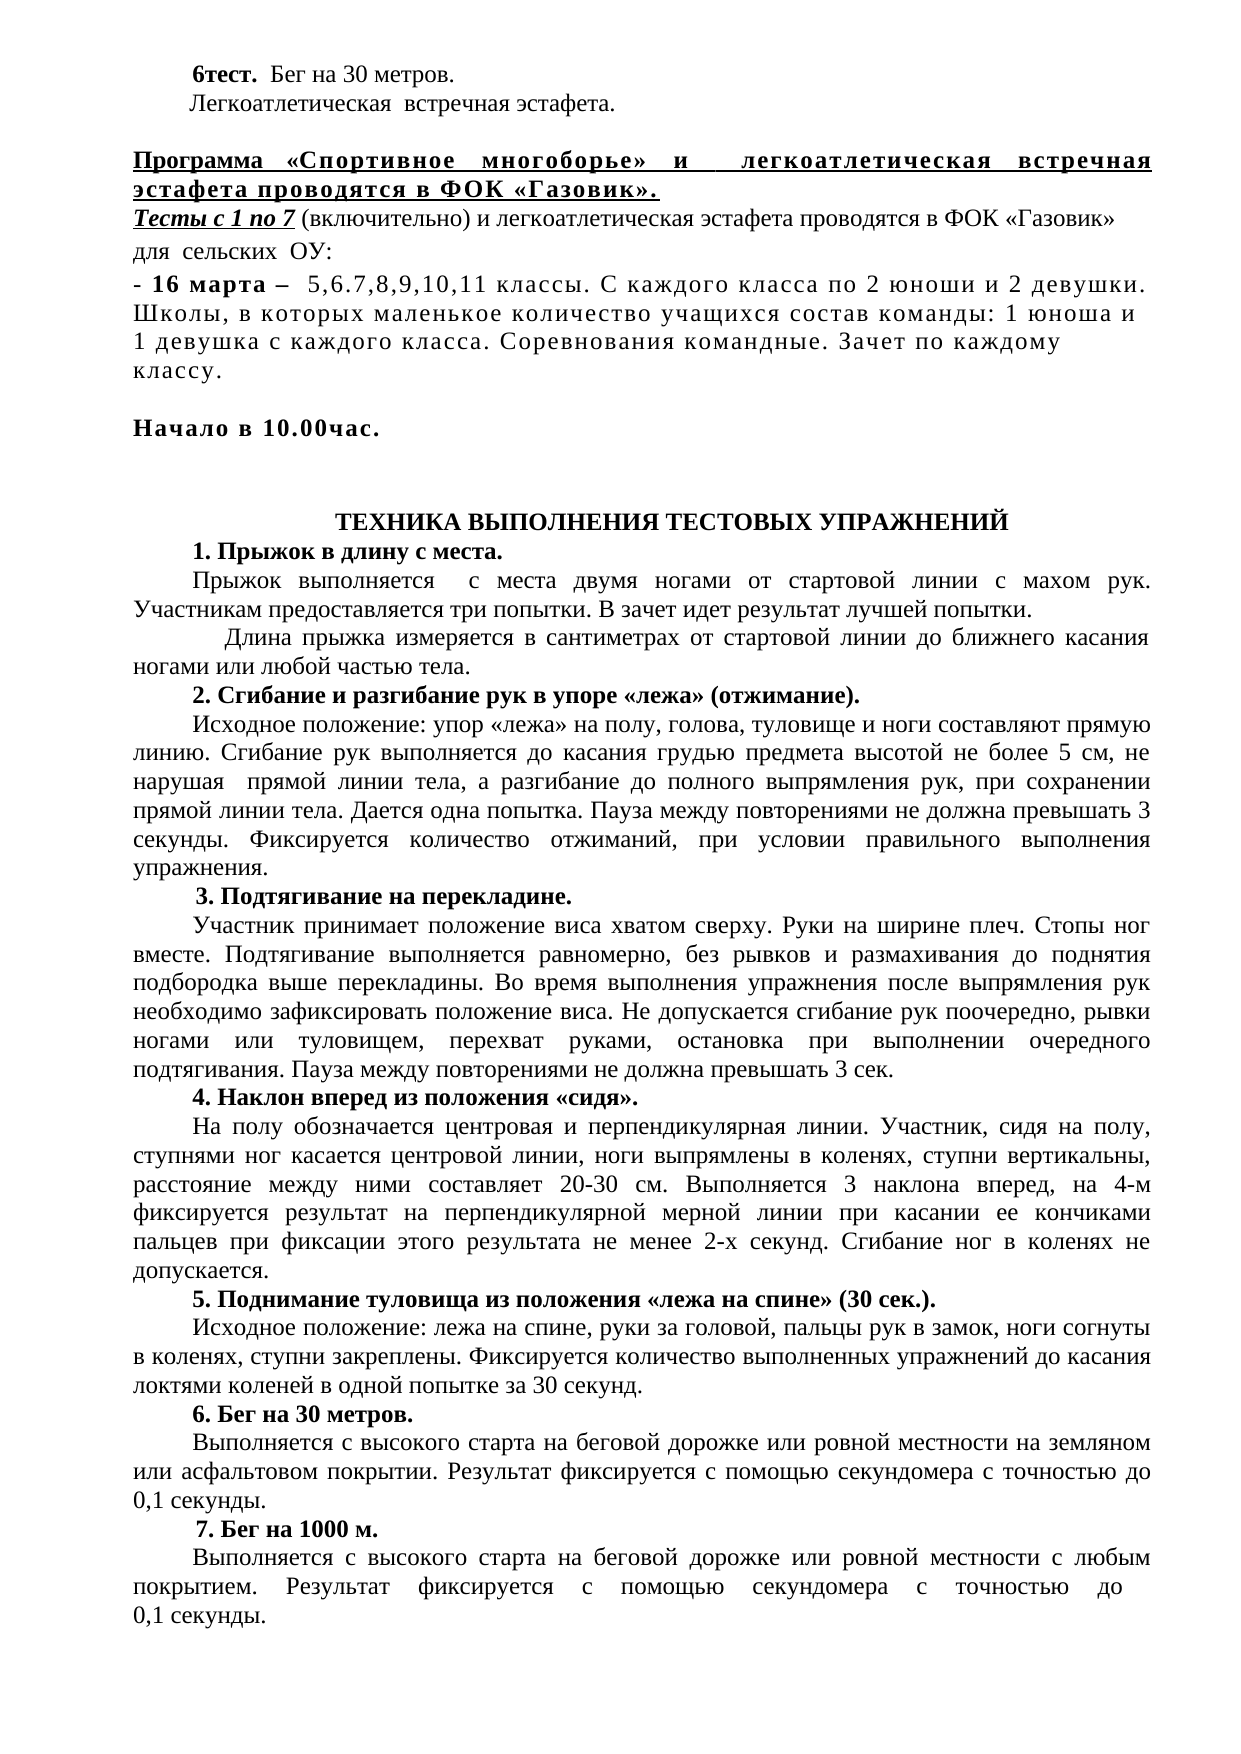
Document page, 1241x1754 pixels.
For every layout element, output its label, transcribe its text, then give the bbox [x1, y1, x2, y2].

subtitle ТЕХНИКА ВЫПОЛНЕНИЯ ТЕСТОВЫХ УПРАЖНЕНИЙ [133, 507, 1152, 536]
text 7. Бег на . [133, 1514, 1152, 1542]
subtitle Программа «Спортивное многоборье» и легкоатлетическая встречная эстафета проводятся в ФОК «Газовик». [133, 145, 1152, 170]
text Тесты с 1 по 7 (включительно) и легкоатлетическая эстафета проводятся в ФОК «Газовик» для сельских ОУ: [133, 203, 1152, 264]
text Прыжок выполняется с места двумя ногами от стартовой линии с махом рук. Участникам предоставляется три попытки. В зачет идет результат лучшей попытки. [133, 565, 1152, 622]
subtitle - 16 марта – 5,6.7,8,9,10,11 классы. С каждого класса по 2 юноши и 2 девушки. [133, 269, 1152, 298]
text Легкоатлетическая встречная эстафета. [133, 88, 1152, 117]
subtitle Программа «Спортивное многоборье» и легкоатлетическая встречная эстафета проводятся в ФОК «Газовик». [133, 172, 1152, 203]
subtitle Начало в 10.00час. [133, 413, 1152, 441]
text 6тест. Бег на 30 метров. [133, 59, 1152, 88]
text 6. Бег на 30 метров. [133, 1399, 1152, 1427]
text Исходное положение: упор «лежа» на полу, голова, туловище и ноги составляют прямую линию. Сгибание рук выполняется до касания грудью предмета высотой не более 5 см, не нарушая прямой линии тела, а разгибание до полного выпрямления рук, при сохранении прямой линии тела. Дается одна попытка. Пауза между повторениями не должна превышать 3 секунды. Фиксируется количество отжиманий, при условии правильного выполнения упражнения. [133, 709, 1152, 881]
subtitle Школы, в которых маленькое количество учащихся состав команды: 1 юноша и 1 девушка с каждого класса. Соревнования командные. Зачет по каждому классу. [133, 298, 1152, 384]
text 4. Наклон вперед из положения «сидя». [133, 1082, 1152, 1111]
text Выполняется с высокого старта на беговой дорожке или ровной местности с любым покрытием. Результат фиксируется с помощью секундомера с точностью до 0,1 секунды. [133, 1542, 1152, 1629]
text 5. Поднимание туловища из положения «лежа на спине» (30 сек.). [133, 1284, 1152, 1312]
text Выполняется с высокого старта на беговой дорожке или ровной местности на земляном или асфальтовом покрытии. Результат фиксируется с помощью секундомера с точностью до 0,1 секунды. [133, 1427, 1152, 1514]
text На полу обозначается центровая и перпендикулярная линии. Участник, сидя на полу, ступнями ног касается центровой линии, ноги выпрямлены в коленях, ступни вертикальны, расстояние между ними составляет 20-. Выполняется 3 наклона вперед, на 4-м фиксируется результат на перпендикулярной мерной линии при касании ее кончиками пальцев при фиксации этого результата не менее 2-х секунд. Сгибание ног в коленях не допускается. [133, 1111, 1152, 1284]
text 2. Сгибание и разгибание рук в упоре «лежа» (отжимание). [133, 680, 1152, 709]
text 3. Подтягивание на перекладине. [133, 881, 1152, 910]
text Исходное положение: лежа на спине, руки за головой, пальцы рук в замок, ноги согнуты в коленях, ступни закреплены. Фиксируется количество выполненных упражнений до касания локтями коленей в одной попытке за 30 секунд. [133, 1312, 1152, 1399]
text Длина прыжка измеряется в сантиметрах от стартовой линии до ближнего касания ногами или любой частью тела. [133, 622, 1152, 680]
text Участник принимает положение виса хватом сверху. Руки на ширине плеч. Стопы ног вместе. Подтягивание выполняется равномерно, без рывков и размахивания до поднятия подбородка выше перекладины. Во время выполнения упражнения после выпрямления рук необходимо зафиксировать положение виса. Не допускается сгибание рук поочередно, рывки ногами или туловищем, перехват руками, остановка при выполнении очередного подтягивания. Пауза между повторениями не должна превышать 3 сек. [133, 910, 1152, 1082]
text 1. Прыжок в длину с места. [133, 536, 1152, 565]
